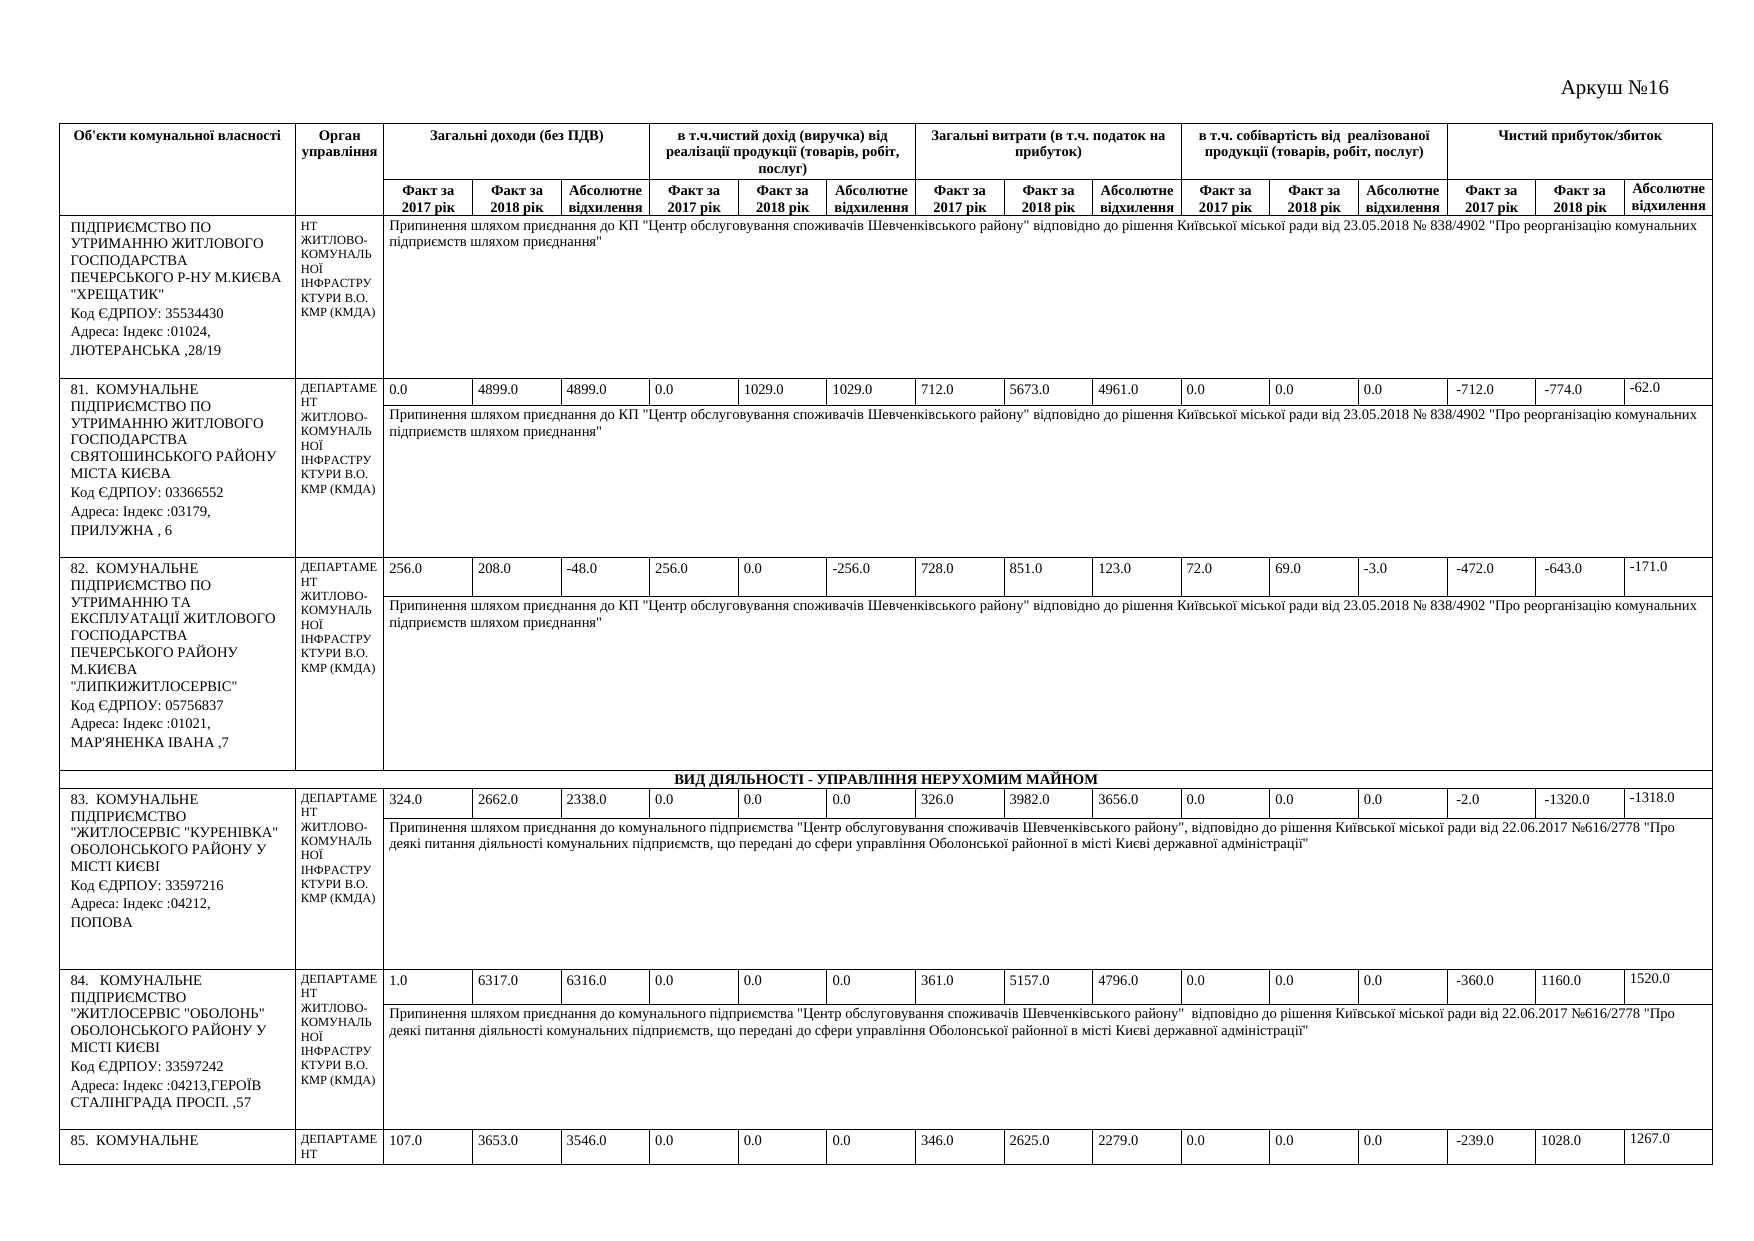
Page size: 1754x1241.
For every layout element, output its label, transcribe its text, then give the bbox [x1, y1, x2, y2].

table_cell Факт за 2017 рік [916, 180, 1004, 215]
table_cell 3982.0 [1005, 789, 1092, 817]
table_cell 3653.0 [473, 1130, 561, 1164]
table_cell 1267.0 [1625, 1130, 1712, 1164]
table_cell 1160.0 [1536, 970, 1624, 1004]
table_cell 1.0 [384, 970, 472, 1004]
table_cell -1318.0 [1625, 789, 1712, 817]
table_cell 2662.0 [473, 789, 561, 817]
table_header Орган управління [296, 124, 383, 215]
table_cell ДЕПАРТАМЕНТ ЖИТЛОВО-КОМУНАЛЬНОЇ ІНФРАСТРУКТУРИ В.О. КМР (КМДА) [296, 789, 383, 969]
table_cell 0.0 [650, 789, 738, 817]
table_header в т.ч.чистий дохід (виручка) від реалізації продукції (товарів, робіт, послуг) [650, 124, 915, 179]
table_cell 0.0 [1270, 1130, 1358, 1164]
table_cell Припинення шляхом приєднання до комунального підприємства "Центр обслуговування споживачів Шевченківського району", відповідно до рішення Київської міської ради від 22.06.2017 №616/2778 "Про деякі питання діяльності комунальних підприємств, що передані до сфери управління Оболонської районної в місті Києві державної адміністрації" [384, 819, 1712, 969]
table_cell 107.0 [384, 1130, 472, 1164]
table_cell 4796.0 [1093, 970, 1181, 1004]
table_cell ДЕПАРТАМЕНТ ЖИТЛОВО-КОМУНАЛЬНОЇ ІНФРАСТРУКТУРИ В.О. КМР (КМДА) [296, 970, 383, 1129]
table_cell 0.0 [384, 379, 472, 405]
table_cell 0.0 [1359, 379, 1447, 405]
table_cell 0.0 [1359, 1130, 1447, 1164]
table_cell 83. КОМУНАЛЬНЕ ПІДПРИЄМСТВО "ЖИТЛОСЕРВІС "КУРЕНІВКА" ОБОЛОНСЬКОГО РАЙОНУ У МІСТІ КИЄВІ Код ЄДРПОУ: 33597216 Адреса: Індекс :04212, ПОПОВА [60, 789, 295, 969]
table_cell 72.0 [1182, 558, 1269, 596]
table_cell Факт за 2018 рік [1005, 180, 1092, 215]
table_cell 4899.0 [562, 379, 649, 405]
table_cell Припинення шляхом приєднання до КП "Центр обслуговування споживачів Шевченківського району" відповідно до рішення Київської міської ради від 23.05.2018 № 838/4902 "Про реорганізацію комунальних підприємств шляхом приєднання" [384, 216, 1712, 378]
table_cell -774.0 [1536, 379, 1624, 405]
table_header Чистий прибуток/збиток [1448, 124, 1712, 179]
table_cell 0.0 [827, 789, 915, 817]
table_cell 69.0 [1270, 558, 1358, 596]
table_cell ДЕПАРТАМЕНТ ЖИТЛОВО-КОМУНАЛЬНОЇ ІНФРАСТРУКТУРИ В.О. КМР (КМДА) [296, 216, 383, 378]
table_cell 0.0 [1270, 379, 1358, 405]
table_cell 1520.0 [1625, 970, 1712, 1004]
table_header Загальні доходи (без ПДВ) [384, 124, 649, 179]
table_cell 712.0 [916, 379, 1004, 405]
table_cell Припинення шляхом приєднання до КП "Центр обслуговування споживачів Шевченківського району" відповідно до рішення Київської міської ради від 23.05.2018 № 838/4902 "Про реорганізацію комунальних підприємств шляхом приєднання" [384, 597, 1712, 769]
table_cell 4961.0 [1093, 379, 1181, 405]
table_cell 851.0 [1005, 558, 1092, 596]
table_cell -1320.0 [1536, 789, 1624, 817]
table_cell 0.0 [1182, 789, 1269, 817]
table_header Загальні витрати (в т.ч. податок на прибуток) [916, 124, 1181, 179]
table_cell 82. КОМУНАЛЬНЕ ПІДПРИЄМСТВО ПО УТРИМАННЮ ТА ЕКСПЛУАТАЦІЇ ЖИТЛОВОГО ГОСПОДАРСТВА ПЕЧЕРСЬКОГО РАЙОНУ М.КИЄВА "ЛИПКИЖИТЛОСЕРВІС" Код ЄДРПОУ: 05756837 Адреса: Індекс :01021, МАР'ЯНЕНКА ІВАНА ,7 [60, 558, 295, 769]
table_cell Факт за 2018 рік [739, 180, 826, 215]
table_cell 6316.0 [562, 970, 649, 1004]
table_cell 346.0 [916, 1130, 1004, 1164]
table_cell 3656.0 [1093, 789, 1181, 817]
table_cell -62.0 [1625, 379, 1712, 405]
table_cell 81. КОМУНАЛЬНЕ ПІДПРИЄМСТВО ПО УТРИМАННЮ ЖИТЛОВОГО ГОСПОДАРСТВА СВЯТОШИНСЬКОГО РАЙОНУ МІСТА КИЄВА Код ЄДРПОУ: 03366552 Адреса: Індекс :03179, ПРИЛУЖНА , 6 [60, 379, 295, 557]
table_cell 256.0 [650, 558, 738, 596]
table_cell 123.0 [1093, 558, 1181, 596]
table_cell 0.0 [739, 1130, 826, 1164]
table_cell Факт за 2017 рік [1448, 180, 1535, 215]
table_cell Факт за 2018 рік [1270, 180, 1358, 215]
table_cell 0.0 [739, 789, 826, 817]
table_cell -712.0 [1448, 379, 1535, 405]
table_cell Абсолютне відхилення [562, 180, 649, 215]
table_cell ВИД ДІЯЛЬНОСТІ - УПРАВЛІННЯ НЕРУХОМИМ МАЙНОМ [60, 771, 1712, 787]
table_cell ДЕПАРТАМЕНТ ЖИТЛОВО-КОМУНАЛЬНОЇ ІНФРАСТРУКТУРИ В.О. КМР (КМДА) [296, 558, 383, 769]
table_cell 0.0 [650, 379, 738, 405]
table_cell 0.0 [827, 1130, 915, 1164]
table_cell 256.0 [384, 558, 472, 596]
table_cell 1028.0 [1536, 1130, 1624, 1164]
table_header Об'єкти комунальної власності [60, 124, 295, 215]
table_cell Абсолютне відхилення [1625, 180, 1712, 215]
table_cell Абсолютне відхилення [827, 180, 915, 215]
table_cell 2625.0 [1005, 1130, 1092, 1164]
table_cell Абсолютне відхилення [1093, 180, 1181, 215]
table_cell 6317.0 [473, 970, 561, 1004]
table_cell 0.0 [827, 970, 915, 1004]
table_cell -2.0 [1448, 789, 1535, 817]
table_cell -256.0 [827, 558, 915, 596]
table_cell 0.0 [1270, 970, 1358, 1004]
table_cell 324.0 [384, 789, 472, 817]
table_cell -3.0 [1359, 558, 1447, 596]
table_cell Факт за 2017 рік [650, 180, 738, 215]
table_cell Факт за 2018 рік [1536, 180, 1624, 215]
table_cell 728.0 [916, 558, 1004, 596]
table_cell 0.0 [1182, 970, 1269, 1004]
table_cell 2338.0 [562, 789, 649, 817]
table_cell Факт за 2017 рік [384, 180, 472, 215]
table_cell 1029.0 [827, 379, 915, 405]
table_cell 1029.0 [739, 379, 826, 405]
table_cell Факт за 2018 рік [473, 180, 561, 215]
table_cell 3546.0 [562, 1130, 649, 1164]
table_cell Припинення шляхом приєднання до КП "Центр обслуговування споживачів Шевченківського району" відповідно до рішення Київської міської ради від 23.05.2018 № 838/4902 "Про реорганізацію комунальних підприємств шляхом приєднання" [384, 406, 1712, 557]
table_cell 0.0 [650, 1130, 738, 1164]
table_cell 5157.0 [1005, 970, 1092, 1004]
table_cell 0.0 [1182, 379, 1269, 405]
table_cell 0.0 [1359, 789, 1447, 817]
table_cell -171.0 [1625, 558, 1712, 596]
table_cell -643.0 [1536, 558, 1624, 596]
table_cell Факт за 2017 рік [1182, 180, 1269, 215]
table_cell 0.0 [1182, 1130, 1269, 1164]
table_cell 0.0 [1359, 970, 1447, 1004]
table_cell 0.0 [650, 970, 738, 1004]
table_cell ДЕПАРТАМЕНТ ЖИТЛОВО-КОМУНАЛЬНОЇ ІНФРАСТРУКТУРИ В.О. КМР (КМДА) [296, 379, 383, 557]
table_cell -360.0 [1448, 970, 1535, 1004]
table_cell 0.0 [1270, 789, 1358, 817]
table_cell -472.0 [1448, 558, 1535, 596]
table_cell -48.0 [562, 558, 649, 596]
table_cell -239.0 [1448, 1130, 1535, 1164]
table_cell 326.0 [916, 789, 1004, 817]
table_header в т.ч. собівартість від реалізованої продукції (товарів, робіт, послуг) [1182, 124, 1447, 179]
table_cell 0.0 [739, 970, 826, 1004]
table_cell 5673.0 [1005, 379, 1092, 405]
table_cell 361.0 [916, 970, 1004, 1004]
table_cell 2279.0 [1093, 1130, 1181, 1164]
table_cell 208.0 [473, 558, 561, 596]
table_cell 4899.0 [473, 379, 561, 405]
table_cell Абсолютне відхилення [1359, 180, 1447, 215]
table_cell 0.0 [739, 558, 826, 596]
table_cell 84. КОМУНАЛЬНЕ ПІДПРИЄМСТВО "ЖИТЛОСЕРВІС "ОБОЛОНЬ" ОБОЛОНСЬКОГО РАЙОНУ У МІСТІ КИЄВІ Код ЄДРПОУ: 33597242 Адреса: Індекс :04213,ГЕРОЇВ СТАЛІНГРАДА ПРОСП. ,57 [60, 970, 295, 1129]
